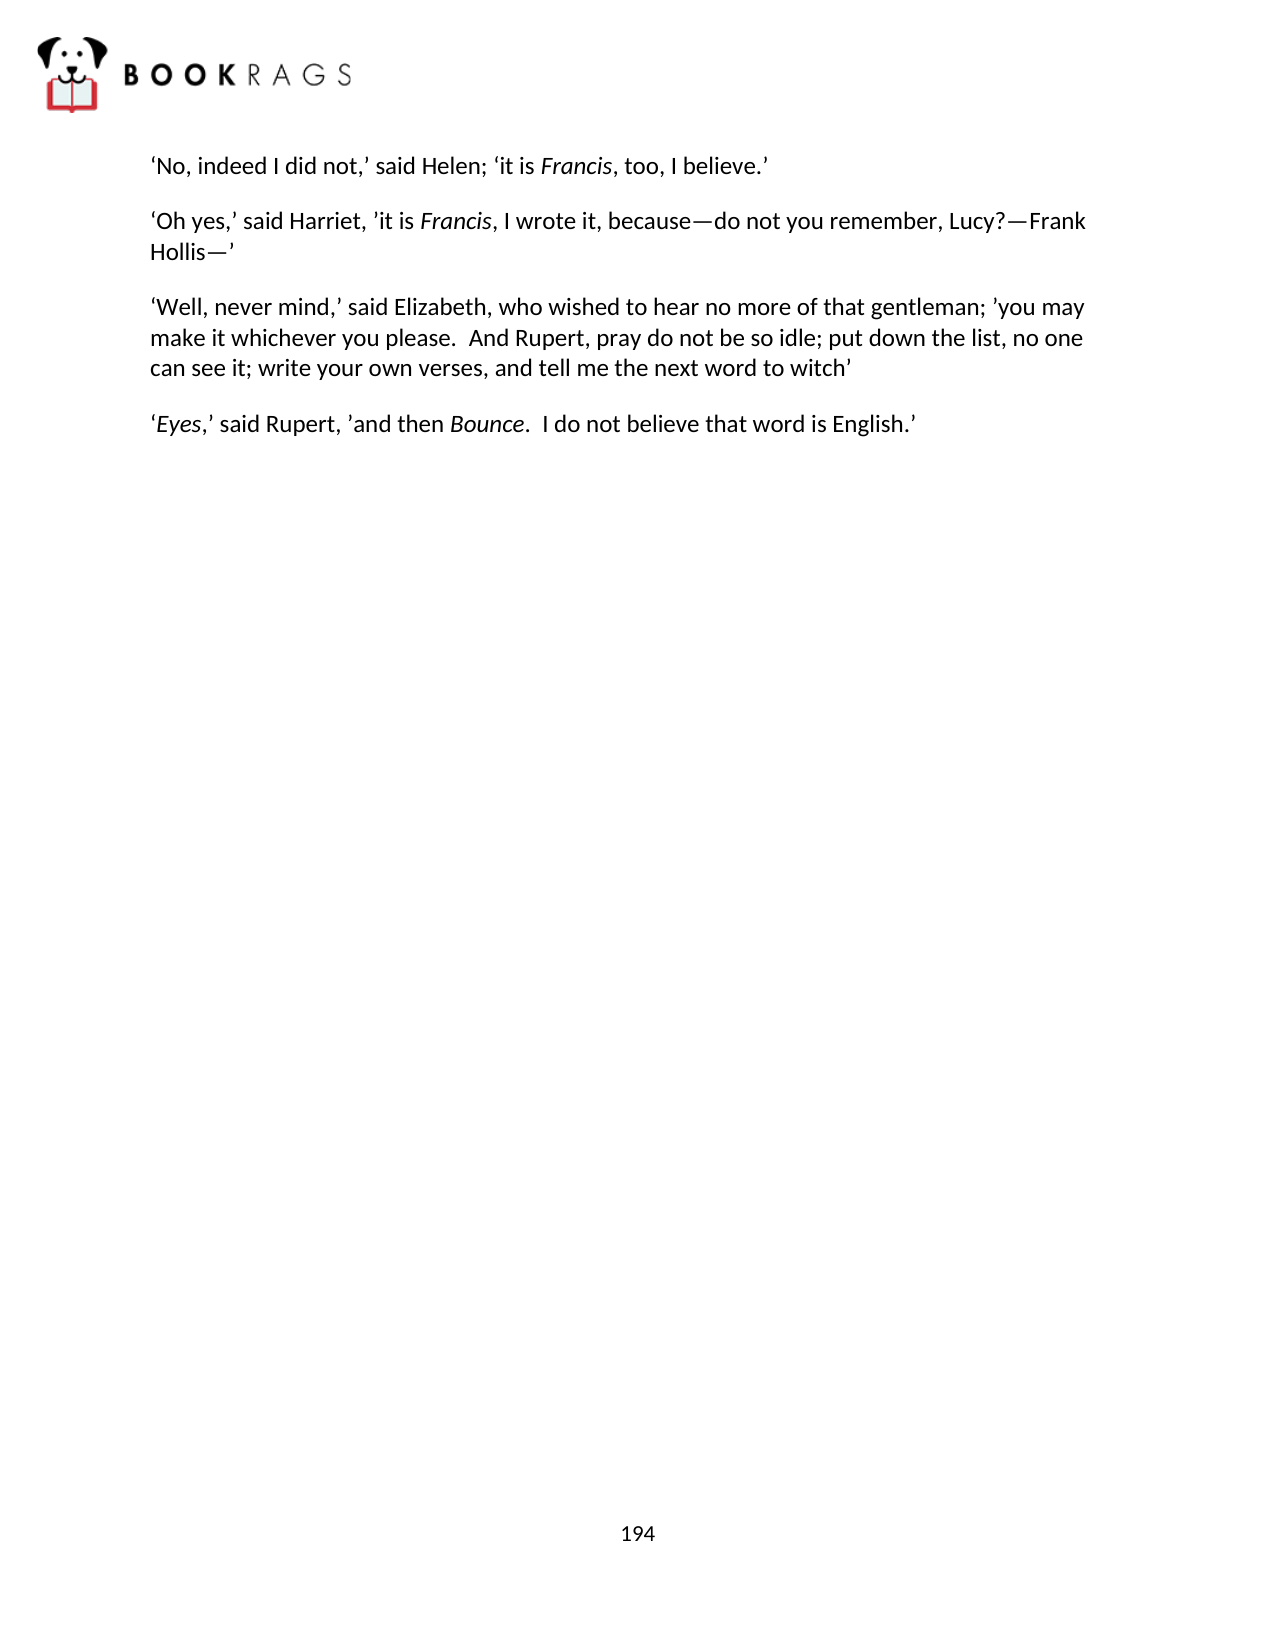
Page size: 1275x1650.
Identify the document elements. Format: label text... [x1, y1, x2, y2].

text ‘Oh yes,’ said Harriet, ’it is Francis, I wrote it, because—­do not you remember, Lucy?—­Frank Hollis—­’ [150, 206, 1125, 267]
picture [37, 37, 351, 113]
text ‘Eyes,’ said Rupert, ’and then Bounce. I do not believe that word is English.’ [150, 408, 1125, 439]
text ‘Well, never mind,’ said Elizabeth, who wished to hear no more of that gentleman; ’you may make it whichever you please. And Rupert, pray do not be so idle; put down the list, no one can see it; write your own verses, and tell me the next word to witch’ [150, 292, 1125, 383]
text ‘No, indeed I did not,’ said Helen; ‘it is Francis, too, I believe.’ [150, 150, 1125, 181]
